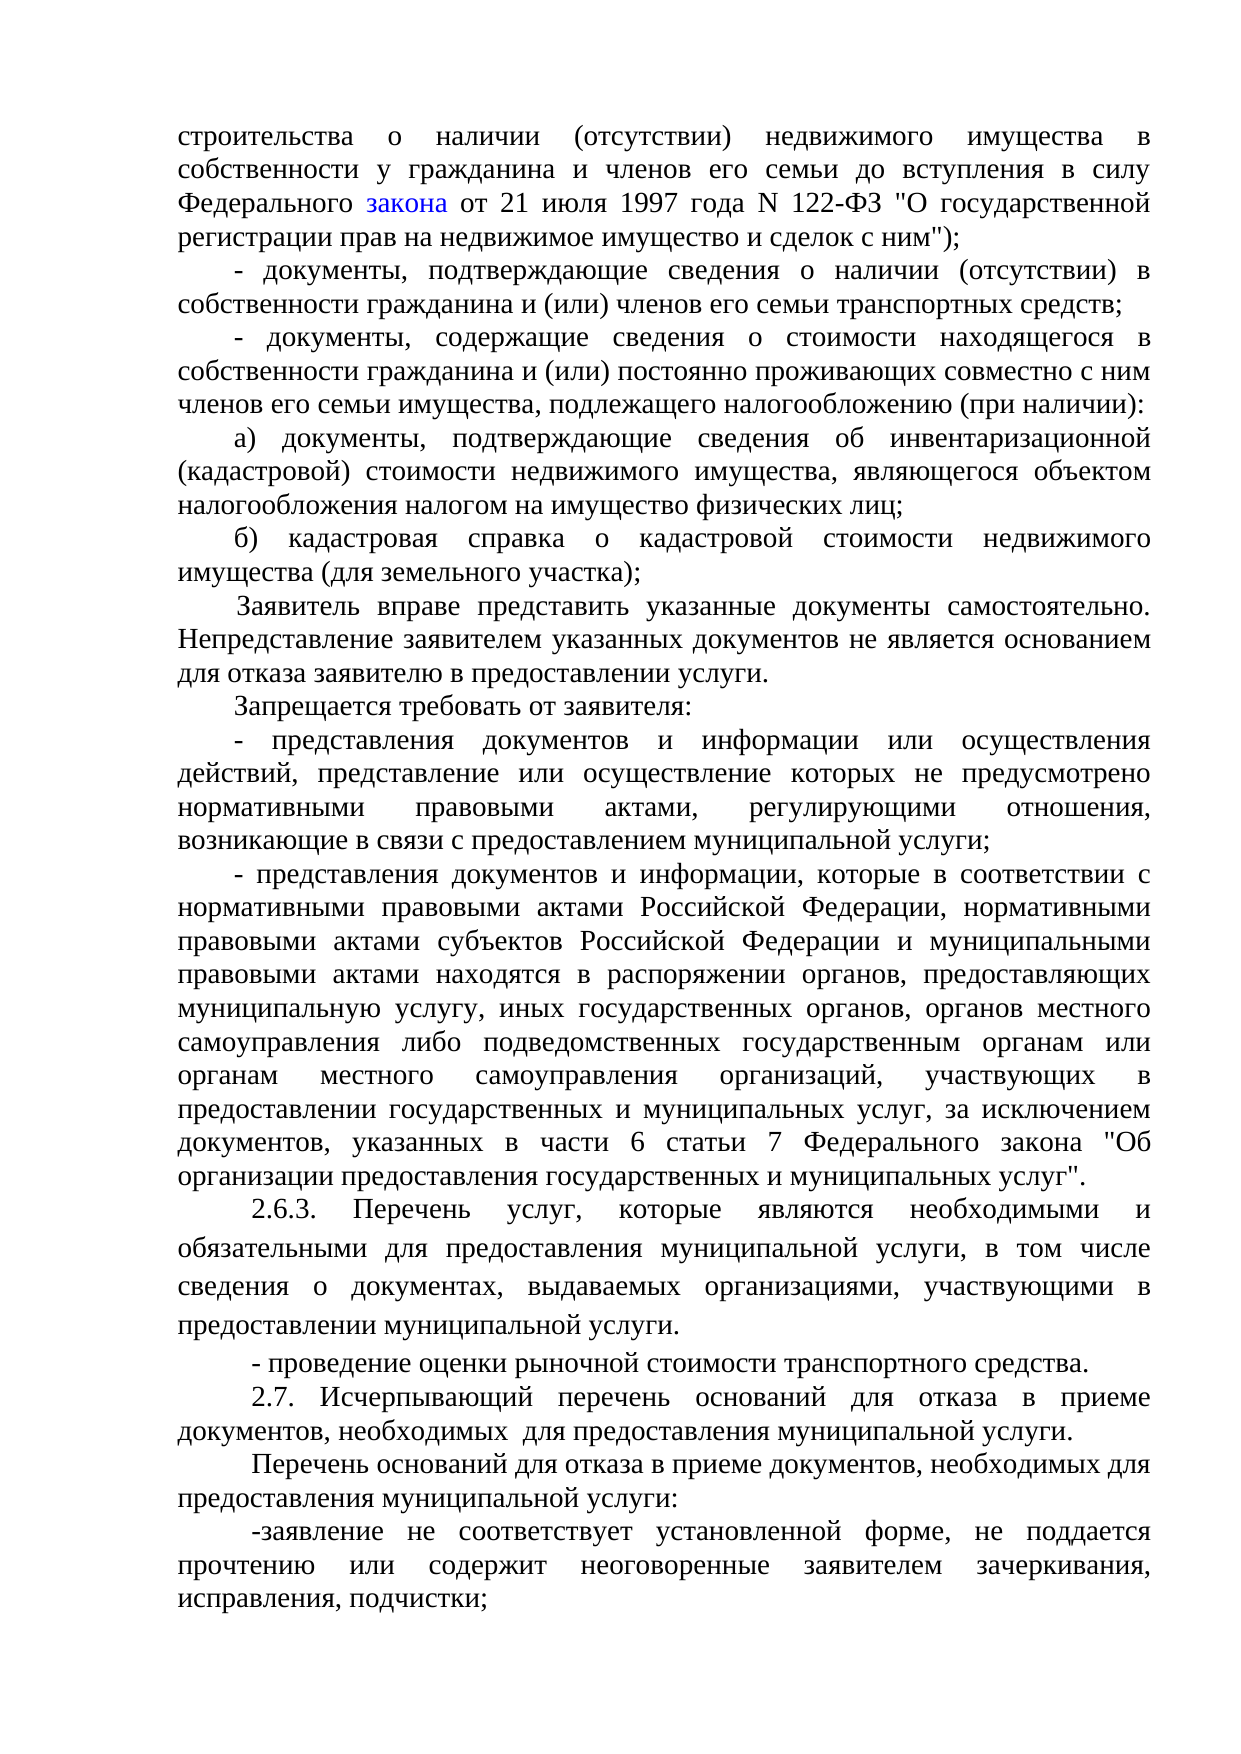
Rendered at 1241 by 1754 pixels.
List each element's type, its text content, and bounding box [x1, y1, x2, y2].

text -заявление не соответствует установленной форме, не поддается прочтению или содержит неоговоренные заявителем зачеркивания, исправления, подчистки; [177, 1513, 1152, 1614]
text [177, 118, 1152, 252]
text б) кадастровая справка о кадастровой стоимости недвижимого имущества (для земельного участка); [177, 521, 1152, 588]
text - представления документов и информации или осуществления действий, представление или осуществление которых не предусмотрено нормативными правовыми актами, регулирующими отношения, возникающие в связи с предоставлением муниципальной услуги; [177, 722, 1152, 856]
text 2.6.3. Перечень услуг, которые являются необходимыми и обязательными для предоставления муниципальной услуги, в том числе сведения о документах, выдаваемых организациями, участвующими в предоставлении муниципальной услуги. [177, 1191, 1152, 1341]
text Запрещается требовать от заявителя: [177, 688, 1152, 722]
text - представления документов и информации, которые в соответствии с нормативными правовыми актами Российской Федерации, нормативными правовыми актами субъектов Российской Федерации и муниципальными правовыми актами находятся в распоряжении органов, предоставляющих муниципальную услугу, иных государственных органов, органов местного самоуправления либо подведомственных государственным органам или органам местного самоуправления организаций, участвующих в предоставлении государственных и муниципальных услуг, за исключением документов, указанных в части 6 статьи 7 Федерального закона "Об организации предоставления государственных и муниципальных услуг". [177, 856, 1152, 1191]
text - документы, содержащие сведения о стоимости находящегося в собственности гражданина и (или) постоянно проживающих совместно с ним членов его семьи имущества, подлежащего налогообложению (при наличии): [177, 319, 1152, 420]
text а) документы, подтверждающие сведения об инвентаризационной (кадастровой) стоимости недвижимого имущества, являющегося объектом налогообложения налогом на имущество физических лиц; [177, 420, 1152, 521]
text - проведение оценки рыночной стоимости транспортного средства. [177, 1346, 1152, 1379]
text - документы, подтверждающие сведения о наличии (отсутствии) в собственности гражданина и (или) членов его семьи транспортных средств; [177, 252, 1152, 319]
text 2.7. Исчерпывающий перечень оснований для отказа в приеме документов, необходимых для предоставления муниципальной услуги. [177, 1379, 1152, 1446]
text Перечень оснований для отказа в приеме документов, необходимых для предоставления муниципальной услуги: [177, 1446, 1152, 1513]
text Заявитель вправе представить указанные документы самостоятельно. Непредставление заявителем указанных документов не является основанием для отказа заявителю в предоставлении услуги. [177, 588, 1152, 688]
